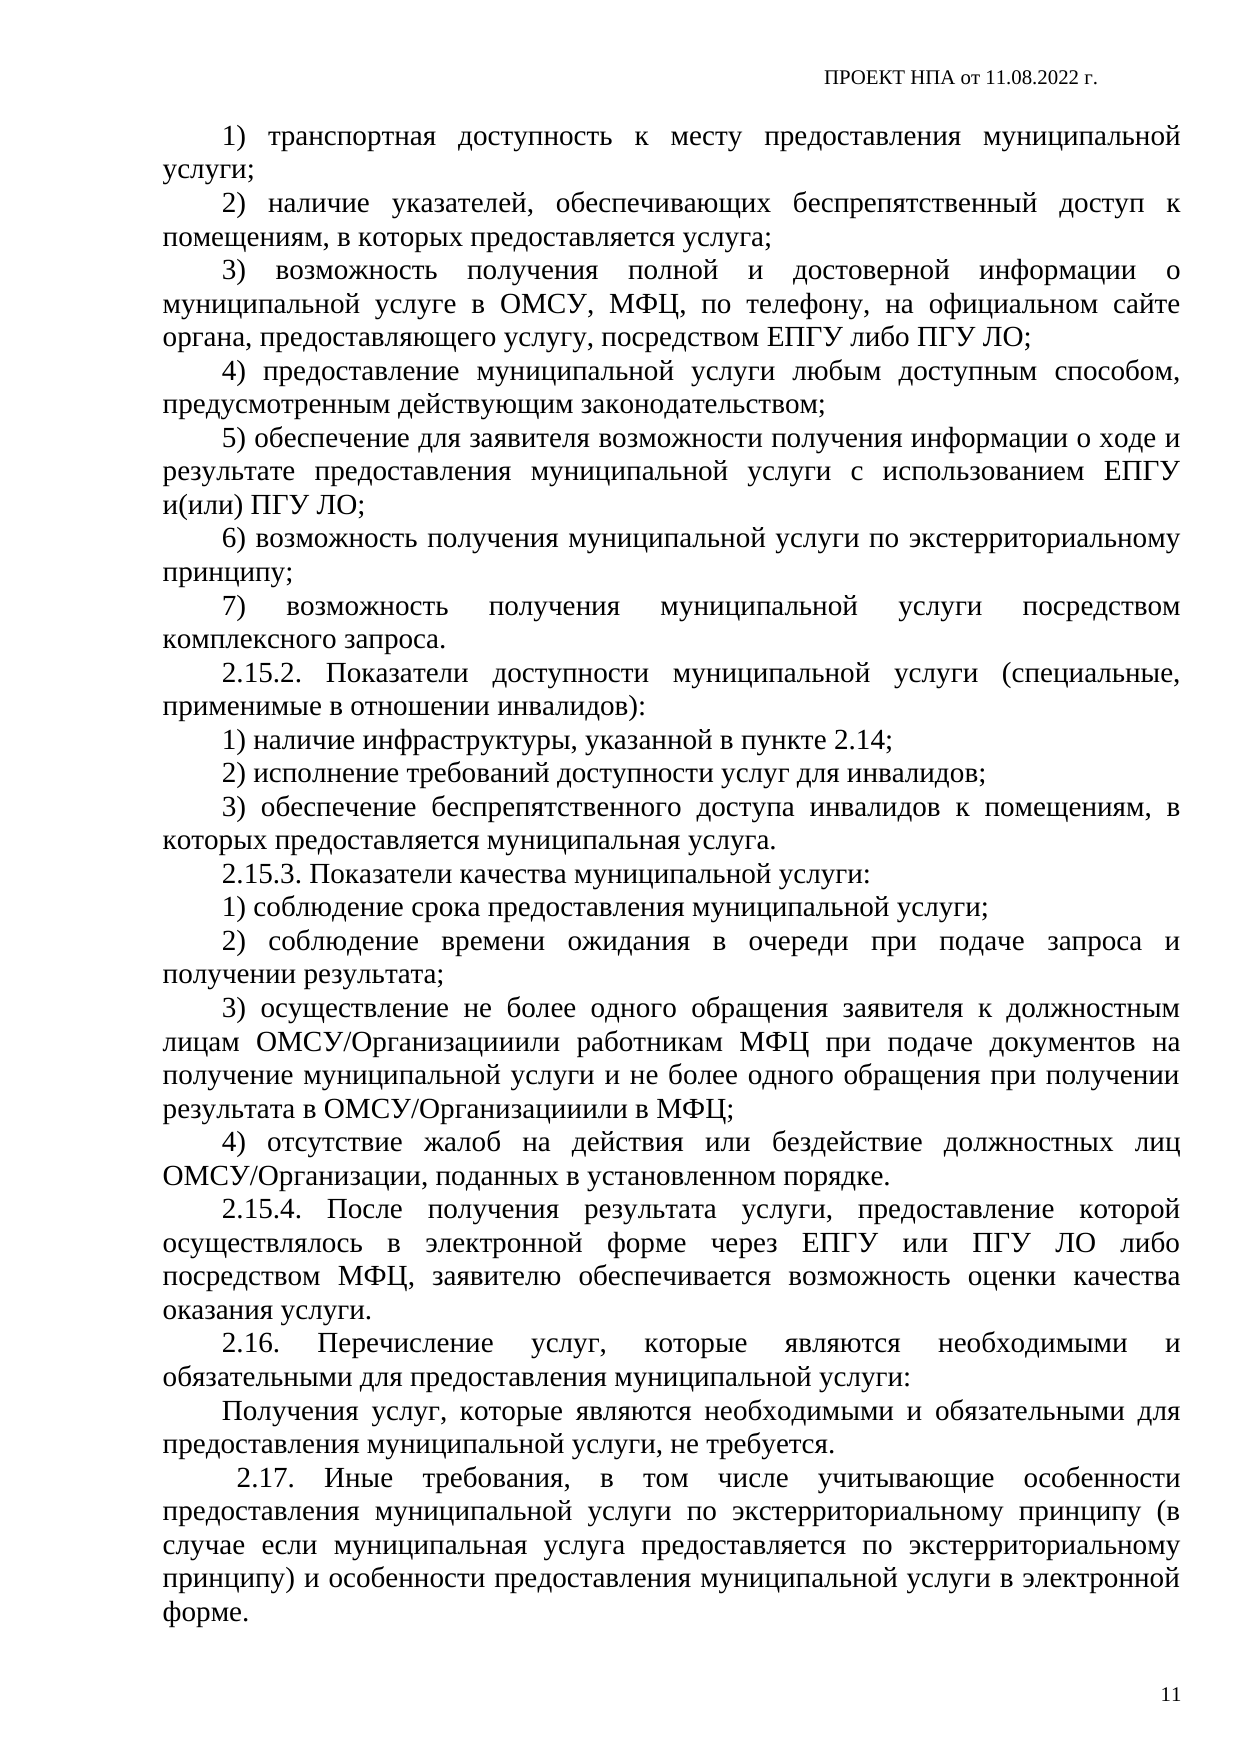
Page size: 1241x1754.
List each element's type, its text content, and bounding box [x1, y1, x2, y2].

text 2.17. Иные требования, в том числе учитывающие особенности предоставления муниципальной услуги по экстерриториальному принципу (в случае если муниципальная услуга предоставляется по экстерриториальному принципу) и особенности предоставления муниципальной услуги в электронной форме. [162, 1460, 1181, 1627]
text 1) транспортная доступность к месту предоставления муниципальной услуги; [162, 118, 1181, 185]
text 7) возможность получения муниципальной услуги посредством комплексного запроса. [162, 588, 1181, 655]
text 2) наличие указателей, обеспечивающих беспрепятственный доступ к помещениям, в которых предоставляется услуга; [162, 185, 1181, 252]
text 5) обеспечение для заявителя возможности получения информации о ходе и результате предоставления муниципальной услуги с использованием ЕПГУ и(или) ПГУ ЛО; [162, 420, 1181, 521]
text 2) исполнение требований доступности услуг для инвалидов; [162, 755, 1181, 789]
text 4) отсутствие жалоб на действия или бездействие должностных лиц ОМСУ/Организации, поданных в установленном порядке. [162, 1124, 1181, 1191]
text 2) соблюдение времени ожидания в очереди при подаче запроса и получении результата; [162, 923, 1181, 990]
text 1) наличие инфраструктуры, указанной в пункте 2.14; [162, 722, 1181, 755]
text 3) осуществление не более одного обращения заявителя к должностным лицам ОМСУ/Организацииили работникам МФЦ при подаче документов на получение муниципальной услуги и не более одного обращения при получении результата в ОМСУ/Организацииили в МФЦ; [162, 990, 1181, 1124]
text 3) возможность получения полной и достоверной информации о муниципальной услуге в ОМСУ, МФЦ, по телефону, на официальном сайте органа, предоставляющего услугу, посредством ЕПГУ либо ПГУ ЛО; [162, 252, 1181, 353]
text 3) обеспечение беспрепятственного доступа инвалидов к помещениям, в которых предоставляется муниципальная услуга. [162, 789, 1181, 856]
text 2.15.2. Показатели доступности муниципальной услуги (специальные, применимые в отношении инвалидов): [162, 655, 1181, 722]
text 2.15.3. Показатели качества муниципальной услуги: [162, 856, 1181, 889]
text Получения услуг, которые являются необходимыми и обязательными для предоставления муниципальной услуги, не требуется. [162, 1393, 1181, 1460]
text 6) возможность получения муниципальной услуги по экстерриториальному принципу; [162, 521, 1181, 588]
text 2.15.4. После получения результата услуги, предоставление которой осуществлялось в электронной форме через ЕПГУ или ПГУ ЛО либо посредством МФЦ, заявителю обеспечивается возможность оценки качества оказания услуги. [162, 1191, 1181, 1326]
text 1) соблюдение срока предоставления муниципальной услуги; [162, 889, 1181, 923]
text 2.16. Перечисление услуг, которые являются необходимыми и обязательными для предоставления муниципальной услуги: [162, 1326, 1181, 1393]
text 4) предоставление муниципальной услуги любым доступным способом, предусмотренным действующим законодательством; [162, 353, 1181, 420]
